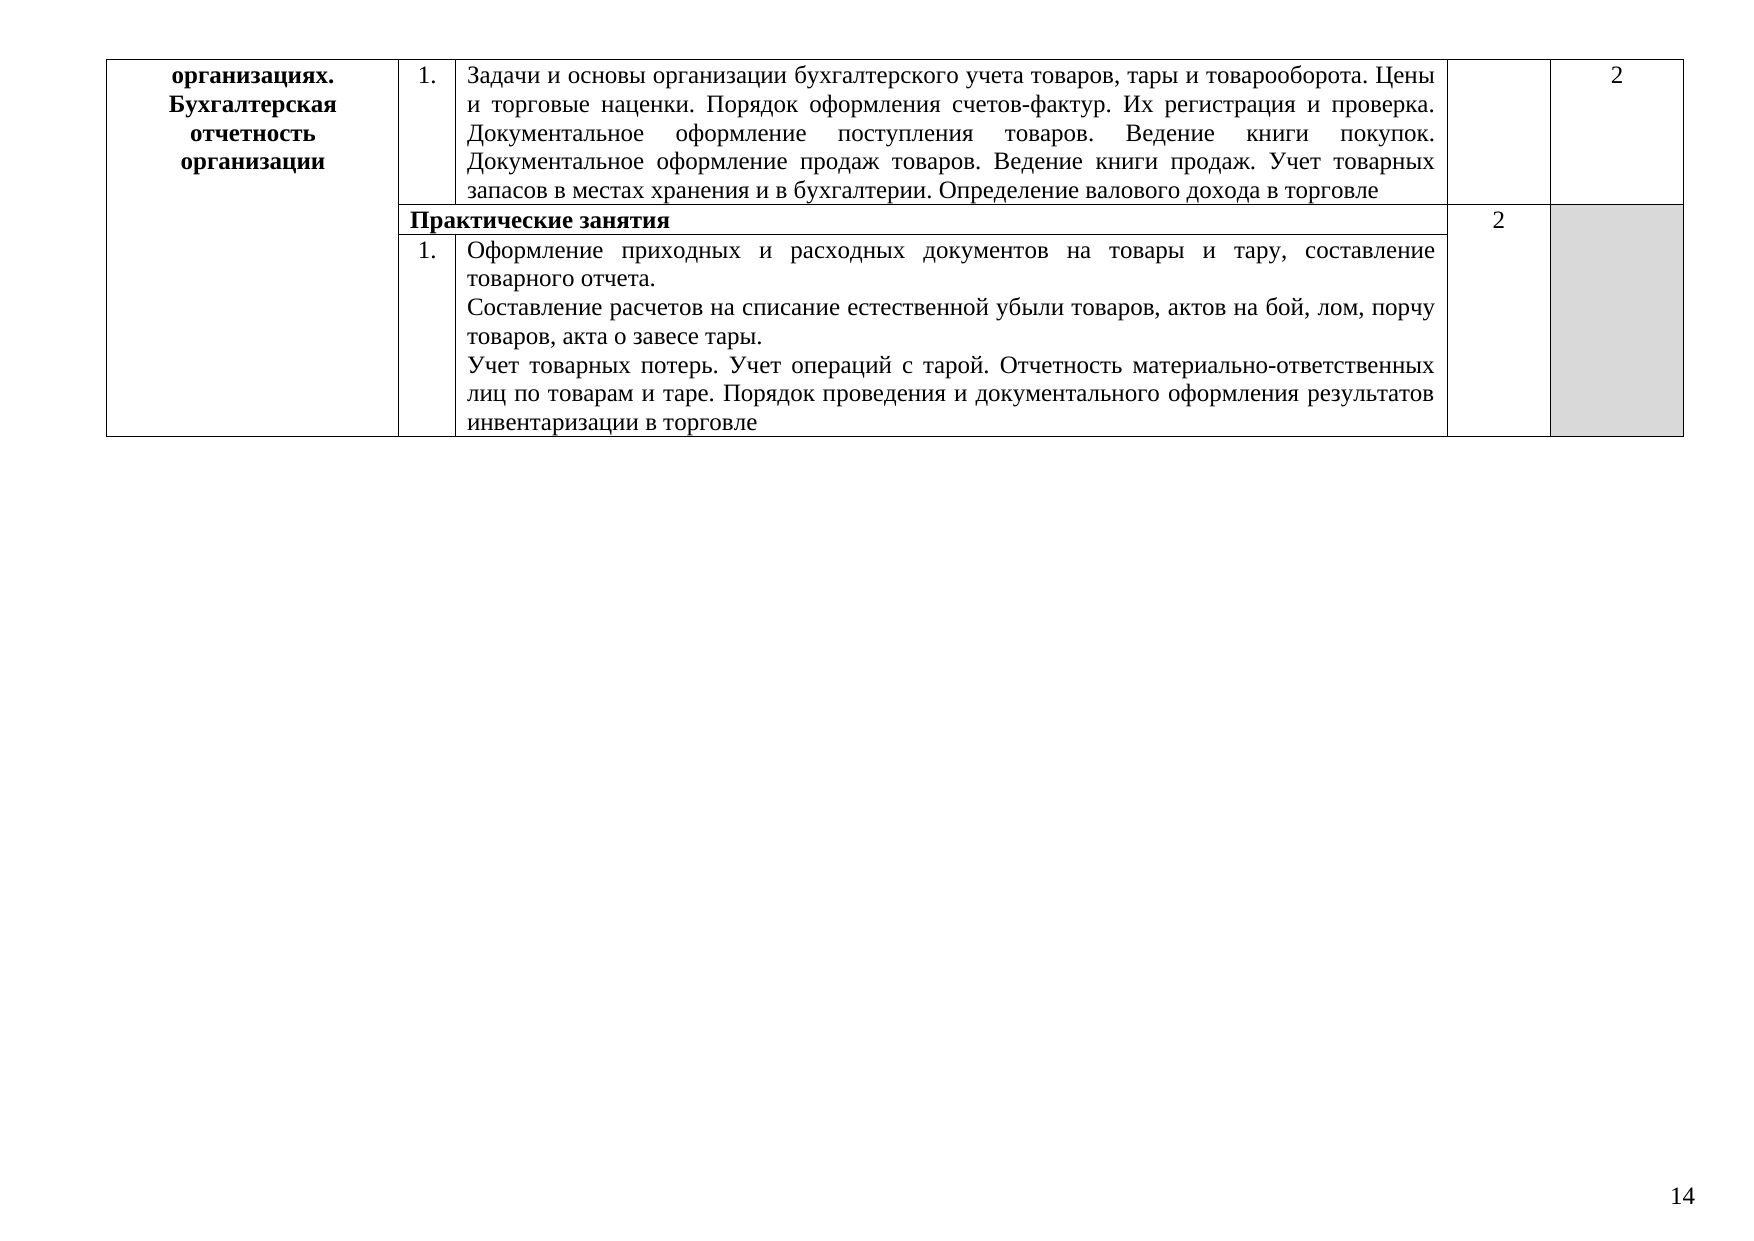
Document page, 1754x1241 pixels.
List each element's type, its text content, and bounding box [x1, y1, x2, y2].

table_cell 1. [399, 60, 455, 204]
table_cell Практические занятия [399, 205, 1447, 234]
table_cell 1. [399, 235, 455, 436]
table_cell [456, 60, 1447, 204]
table_cell 2 [1448, 205, 1550, 436]
table_cell Оформление приходных и расходных документов на товары и тару, составление товарного отчета. Составление расчетов на списание естественной убыли товаров, актов на бой, лом, порчу товаров, акта о завесе тары. Учет товарных потерь. Учет операций с тарой. Отчетность материально-ответственных лиц по товарам и таре. Порядок проведения и документального оформления результатов инвентаризации в торговле [456, 235, 1447, 436]
table_cell [1551, 205, 1683, 436]
table_cell 2 [1551, 60, 1683, 204]
